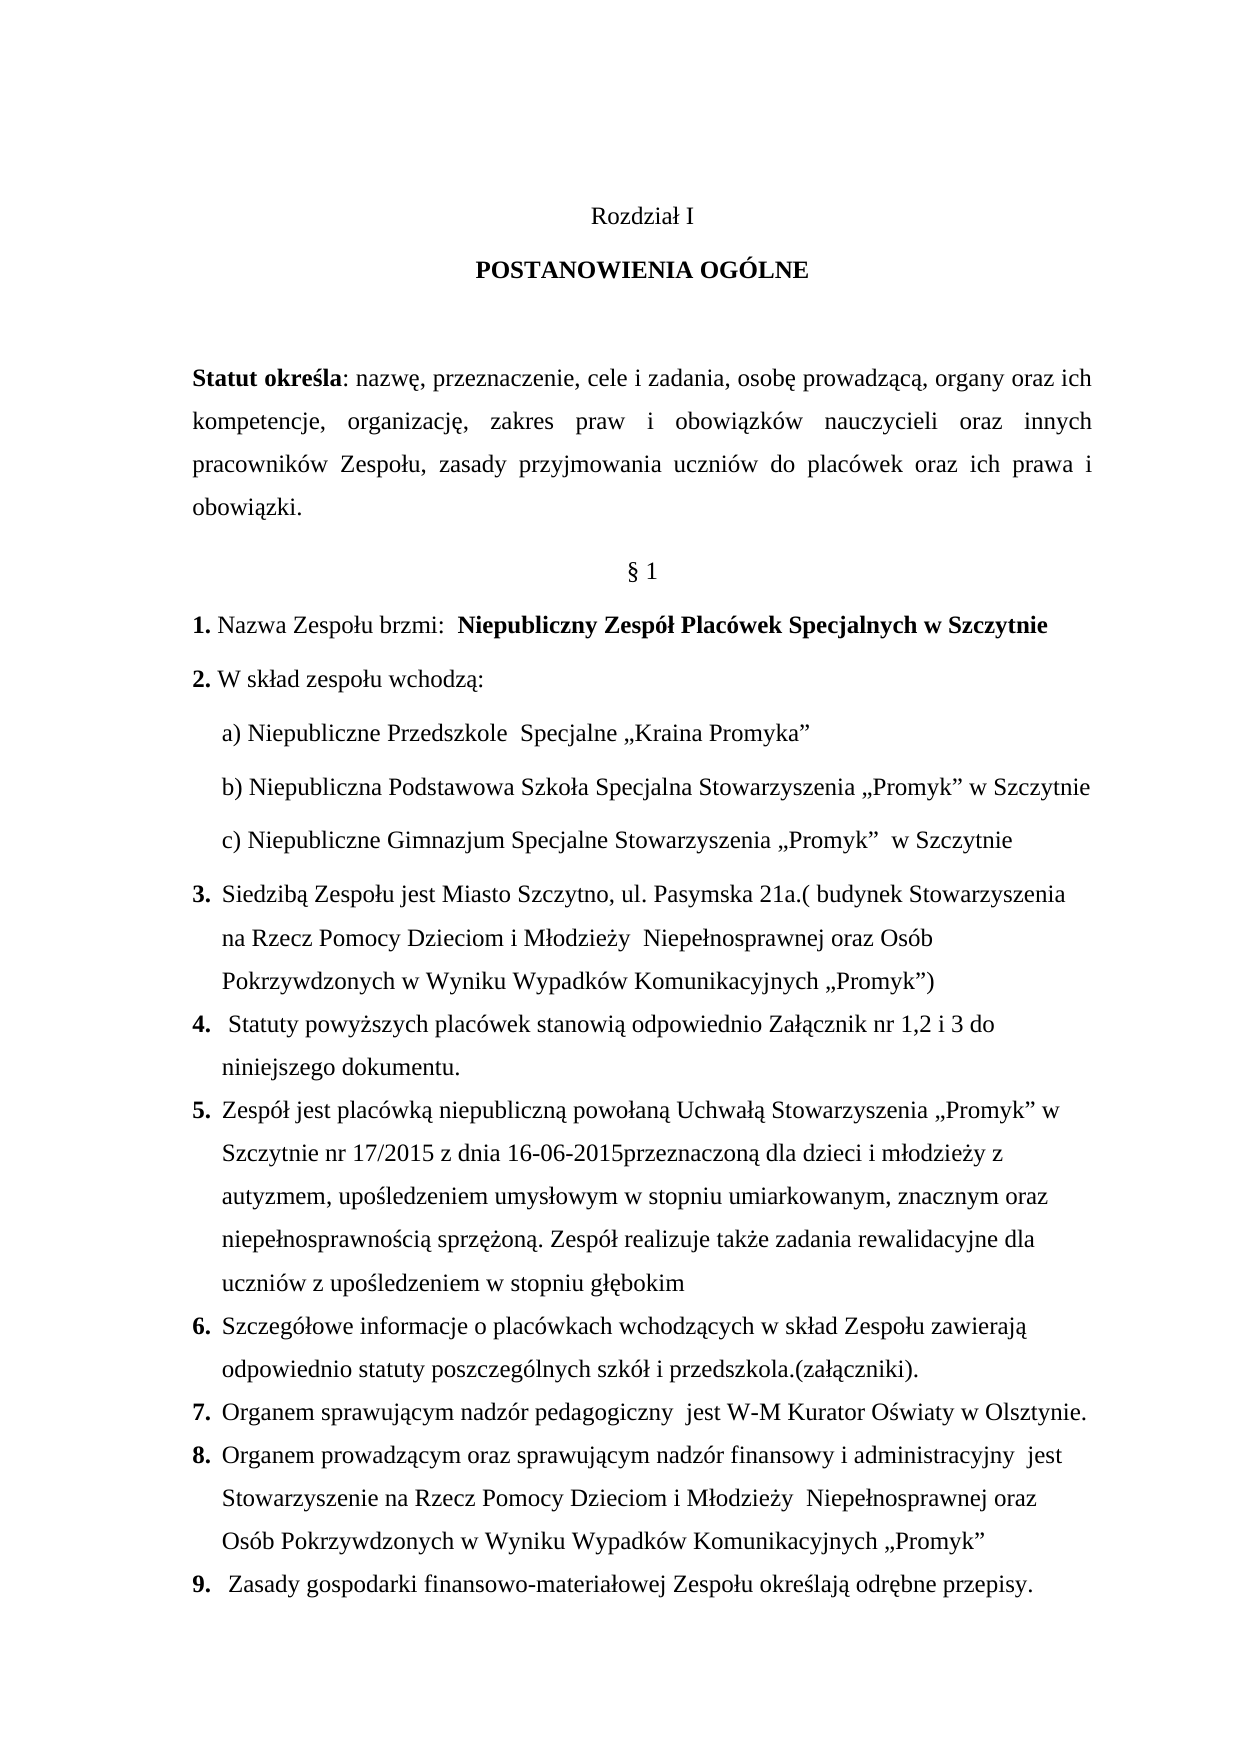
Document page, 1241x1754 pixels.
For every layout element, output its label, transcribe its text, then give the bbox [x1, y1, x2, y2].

text Statut określa: nazwę, przeznaczenie, cele i zadania, osobę prowadzącą, organy oraz ich kompetencje, organizację, zakres praw i obowiązków nauczycieli oraz innych pracowników Zespołu, zasady przyjmowania uczniów do placówek oraz ich prawa i obowiązki. [192, 363, 1093, 521]
text Rozdział I [192, 201, 1093, 230]
text 1. Nazwa Zespołu brzmi: Niepubliczny Zespół Placówek Specjalnych w Szczytnie [192, 610, 1093, 639]
list Zasady gospodarki finansowo-materiałowej Zespołu określają odrębne przepisy. [192, 1569, 1093, 1598]
list Statuty powyższych placówek stanowią odpowiednio Załącznik nr 1,2 i 3 do niniejszego dokumentu. [192, 1009, 1093, 1081]
list Organem prowadzącym oraz sprawującym nadzór finansowy i administracyjny jest Stowarzyszenie na Rzecz Pomocy Dzieciom i Młodzieży Niepełnosprawnej oraz Osób Pokrzywdzonych w Wyniku Wypadków Komunikacyjnych „Promyk” [192, 1440, 1093, 1555]
text POSTANOWIENIA OGÓLNE [192, 255, 1093, 284]
list Zespół jest placówką niepubliczną powołaną Uchwałą Stowarzyszenia „Promyk” w Szczytnie nr 17/2015 z dnia 16-06-2015przeznaczoną dla dzieci i młodzieży z autyzmem, upośledzeniem umysłowym w stopniu umiarkowanym, znacznym oraz niepełnosprawnością sprzężoną. Zespół realizuje także zadania rewalidacyjne dla uczniów z upośledzeniem w stopniu głębokim [192, 1095, 1093, 1296]
list Siedzibą Zespołu jest Miasto Szczytno, ul. Pasymska 21a.( budynek Stowarzyszenia na Rzecz Pomocy Dzieciom i Młodzieży Niepełnosprawnej oraz Osób Pokrzywdzonych w Wyniku Wypadków Komunikacyjnych „Promyk”) [192, 879, 1093, 994]
list Organem sprawującym nadzór pedagogiczny jest W-M Kurator Oświaty w Olsztynie. [192, 1397, 1093, 1426]
text § 1 [192, 556, 1093, 585]
text a) Niepubliczne Przedszkole Specjalne „Kraina Promyka” [192, 718, 1093, 747]
text c) Niepubliczne Gimnazjum Specjalne Stowarzyszenia „Promyk” w Szczytnie [192, 826, 1093, 854]
text 2. W skład zespołu wchodzą: [192, 664, 1093, 693]
list Szczegółowe informacje o placówkach wchodzących w skład Zespołu zawierają odpowiednio statuty poszczególnych szkół i przedszkola.(załączniki). [192, 1311, 1093, 1383]
text b) Niepubliczna Podstawowa Szkoła Specjalna Stowarzyszenia „Promyk” w Szczytnie [192, 772, 1093, 801]
